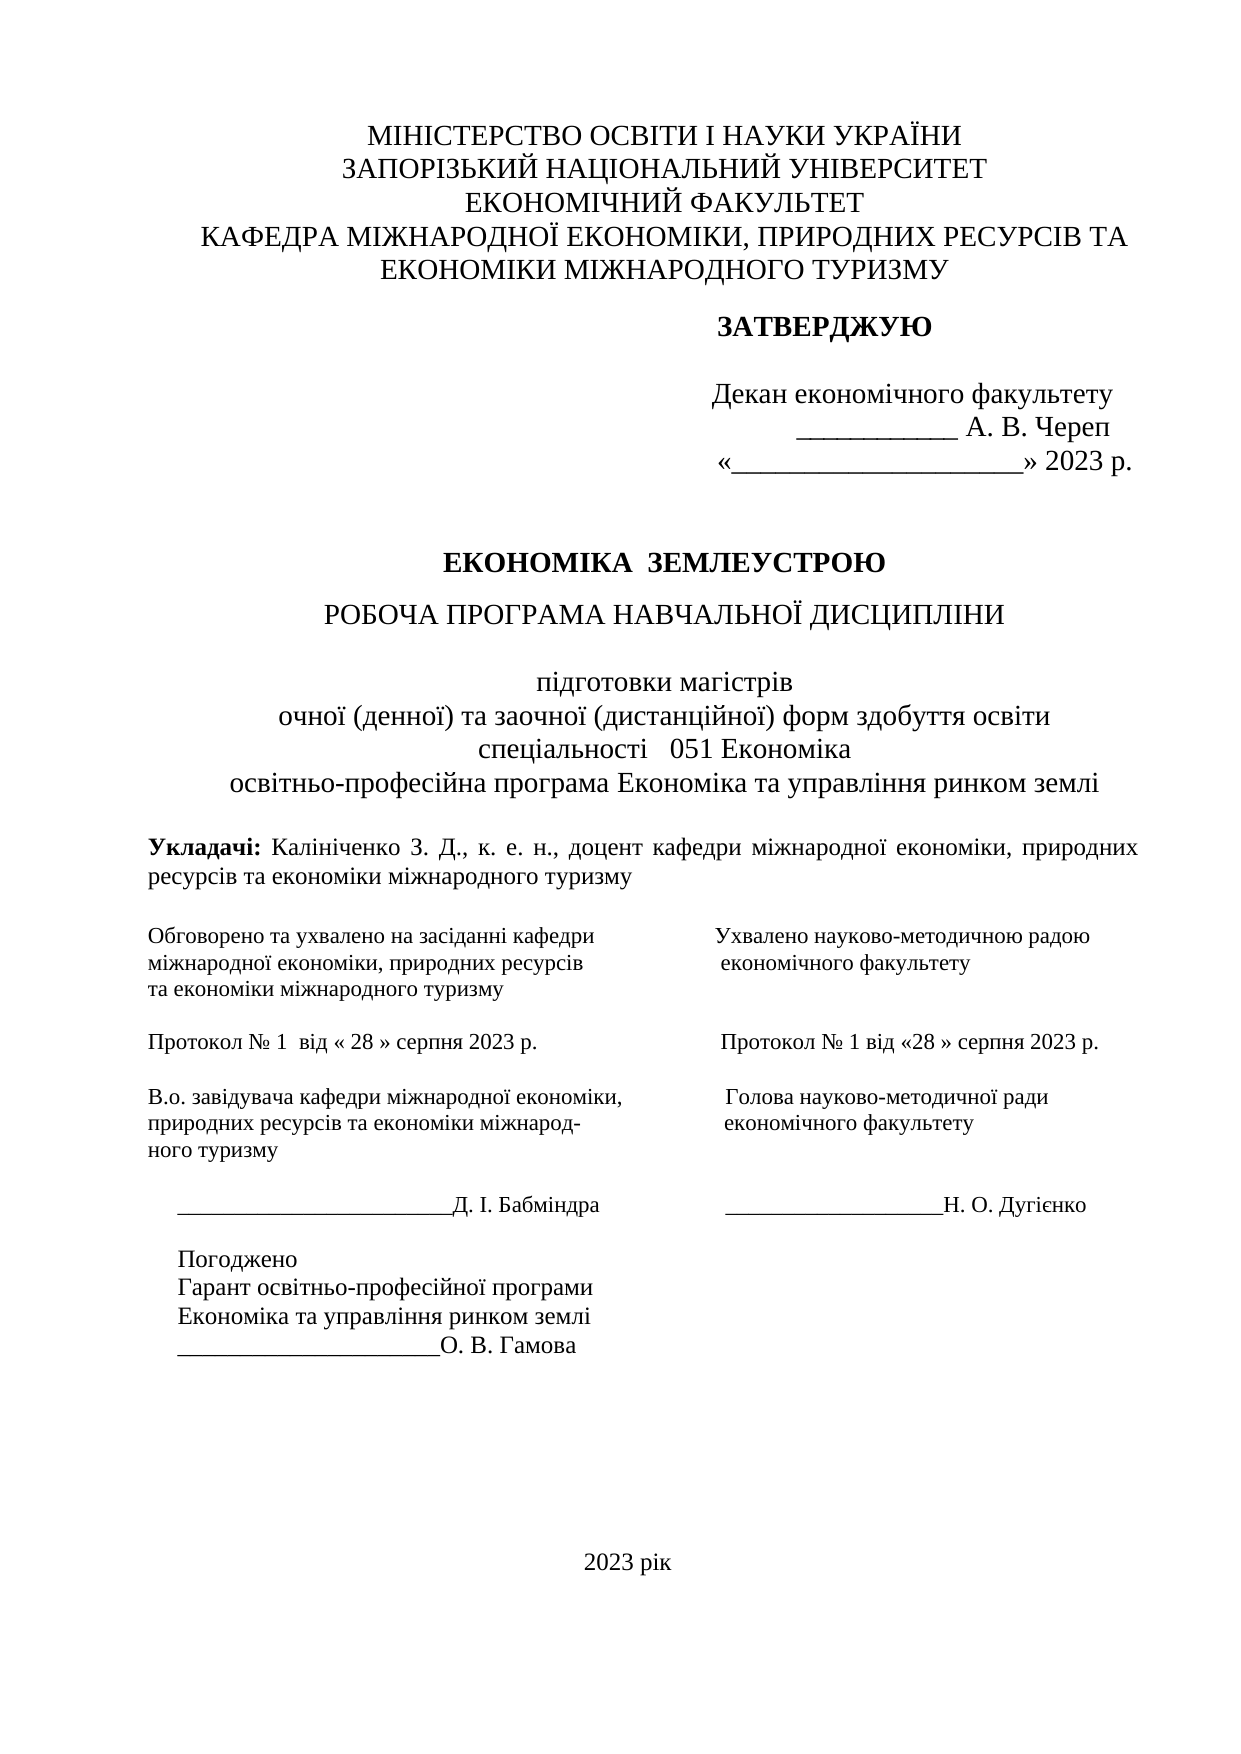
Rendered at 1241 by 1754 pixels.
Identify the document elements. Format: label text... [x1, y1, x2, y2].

text підготовки магістрів [177, 664, 1152, 698]
text міжнародної економіки, природних ресурсів економічного факультету [148, 949, 1152, 975]
text А. В. Череп [177, 409, 1110, 443]
text КАФЕДРА МІЖНАРОДНОЇ ЕКОНОМІКИ, ПРИРОДНИХ РЕСУРСІВ ТА ЕКОНОМІКИ МІЖНАРОДНОГО ТУРИЗМУ [177, 219, 1152, 286]
text Укладачі: Калініченко З. Д., к. е. н., доцент кафедри міжнародної економіки, природних ресурсів та економіки міжнародного туризму [148, 832, 1140, 889]
text Погоджено [177, 1244, 1152, 1272]
text освітньо-професійна програма Економіка та управління ринком землі [177, 765, 1152, 798]
text Обговорено та ухвалено на засіданні кафедри Ухвалено науково-методичною радою [148, 923, 1152, 949]
text Економіка та управління ринком землі [177, 1301, 1152, 1330]
text ЗАТВЕРДЖУЮ [717, 309, 1152, 342]
text «____________________» 2023 р. [717, 443, 1152, 476]
text Декан економічного факультету [177, 376, 1152, 409]
text спеціальності 051 Економіка [177, 731, 1152, 765]
text ного туризму [148, 1136, 1152, 1162]
text ЕКОНОМІКА ЗЕМЛЕУСТРОЮ [177, 545, 1152, 579]
text очної (денної) та заочної (дистанційної) форм здобуття освіти [177, 698, 1152, 731]
text МІНІСТЕРСТВО ОСВІТИ І НАУКИ УКРАЇНИ ЗАПОРІЗЬКИЙ НАЦІОНАЛЬНИЙ УНІВЕРСИТЕТ ЕКОНОМІЧНИЙ ФАКУЛЬТЕТ [177, 118, 1152, 219]
text природних ресурсів та економіки міжнарод- економічного факультету [148, 1109, 1152, 1136]
text В.о. завідувача кафедри міжнародної економіки, Голова науково-методичної ради [148, 1083, 1152, 1109]
text ________________________Д. І. Бабміндра ___________________Н. О. Дугієнко [177, 1191, 1152, 1217]
text РОБОЧА ПРОГРАМА НАВЧАЛЬНОЇ ДИСЦИПЛІНИ [177, 597, 1152, 631]
text _____________________О. В. Гамова [177, 1330, 1152, 1359]
text 2023 рік [177, 1547, 1152, 1575]
text Гарант освітньо-професійної програми [177, 1272, 1152, 1301]
text Протокол № 1 від « 28 » серпня 2023 р. Протокол № 1 від «28 » серпня 2023 р. [148, 1028, 1152, 1054]
text та економіки міжнародного туризму [148, 975, 1152, 1002]
